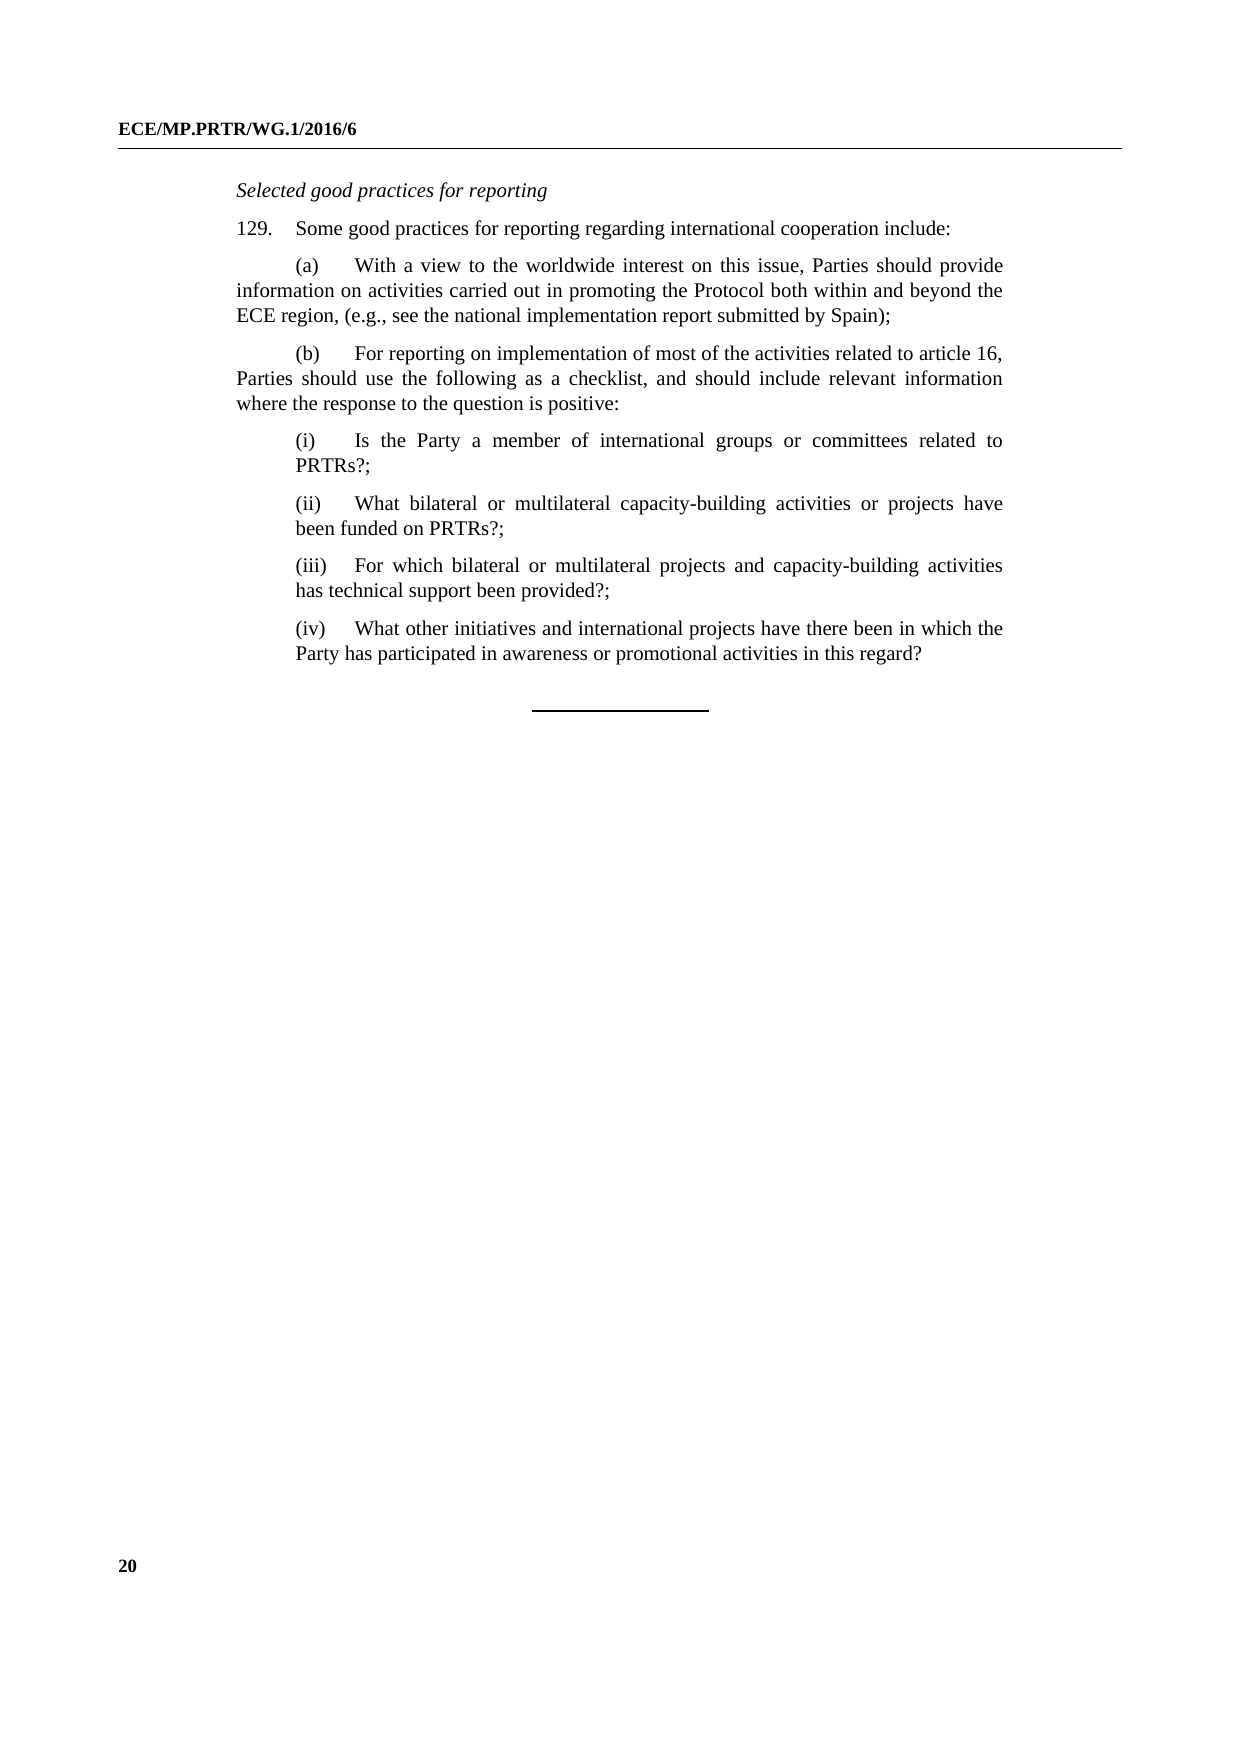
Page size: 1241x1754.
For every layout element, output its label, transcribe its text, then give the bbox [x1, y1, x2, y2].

text (ii) What bilateral or multilateral capacity-building activities or projects have been funded on PRTRs?; [236, 490, 1004, 540]
text (iii) For which bilateral or multilateral projects and capacity-building activities has technical support been provided?; [236, 552, 1004, 602]
text (a) With a view to the worldwide interest on this issue, Parties should provide information on activities carried out in promoting the Protocol both within and beyond the ECE region, (e.g., see the national implementation report submitted by Spain); [236, 252, 1004, 327]
text (b) For reporting on implementation of most of the activities related to article 16, Parties should use the following as a checklist, and should include relevant information where the response to the question is positive: [236, 340, 1004, 415]
text (iv) What other initiatives and international projects have there been in which the Party has participated in awareness or promotional activities in this regard? [236, 615, 1004, 665]
text Selected good practices for reporting [118, 177, 1004, 202]
text (i) Is the Party a member of international groups or committees related to PRTRs?; [236, 427, 1004, 477]
text 129. Some good practices for reporting regarding international cooperation include: [236, 215, 1004, 240]
